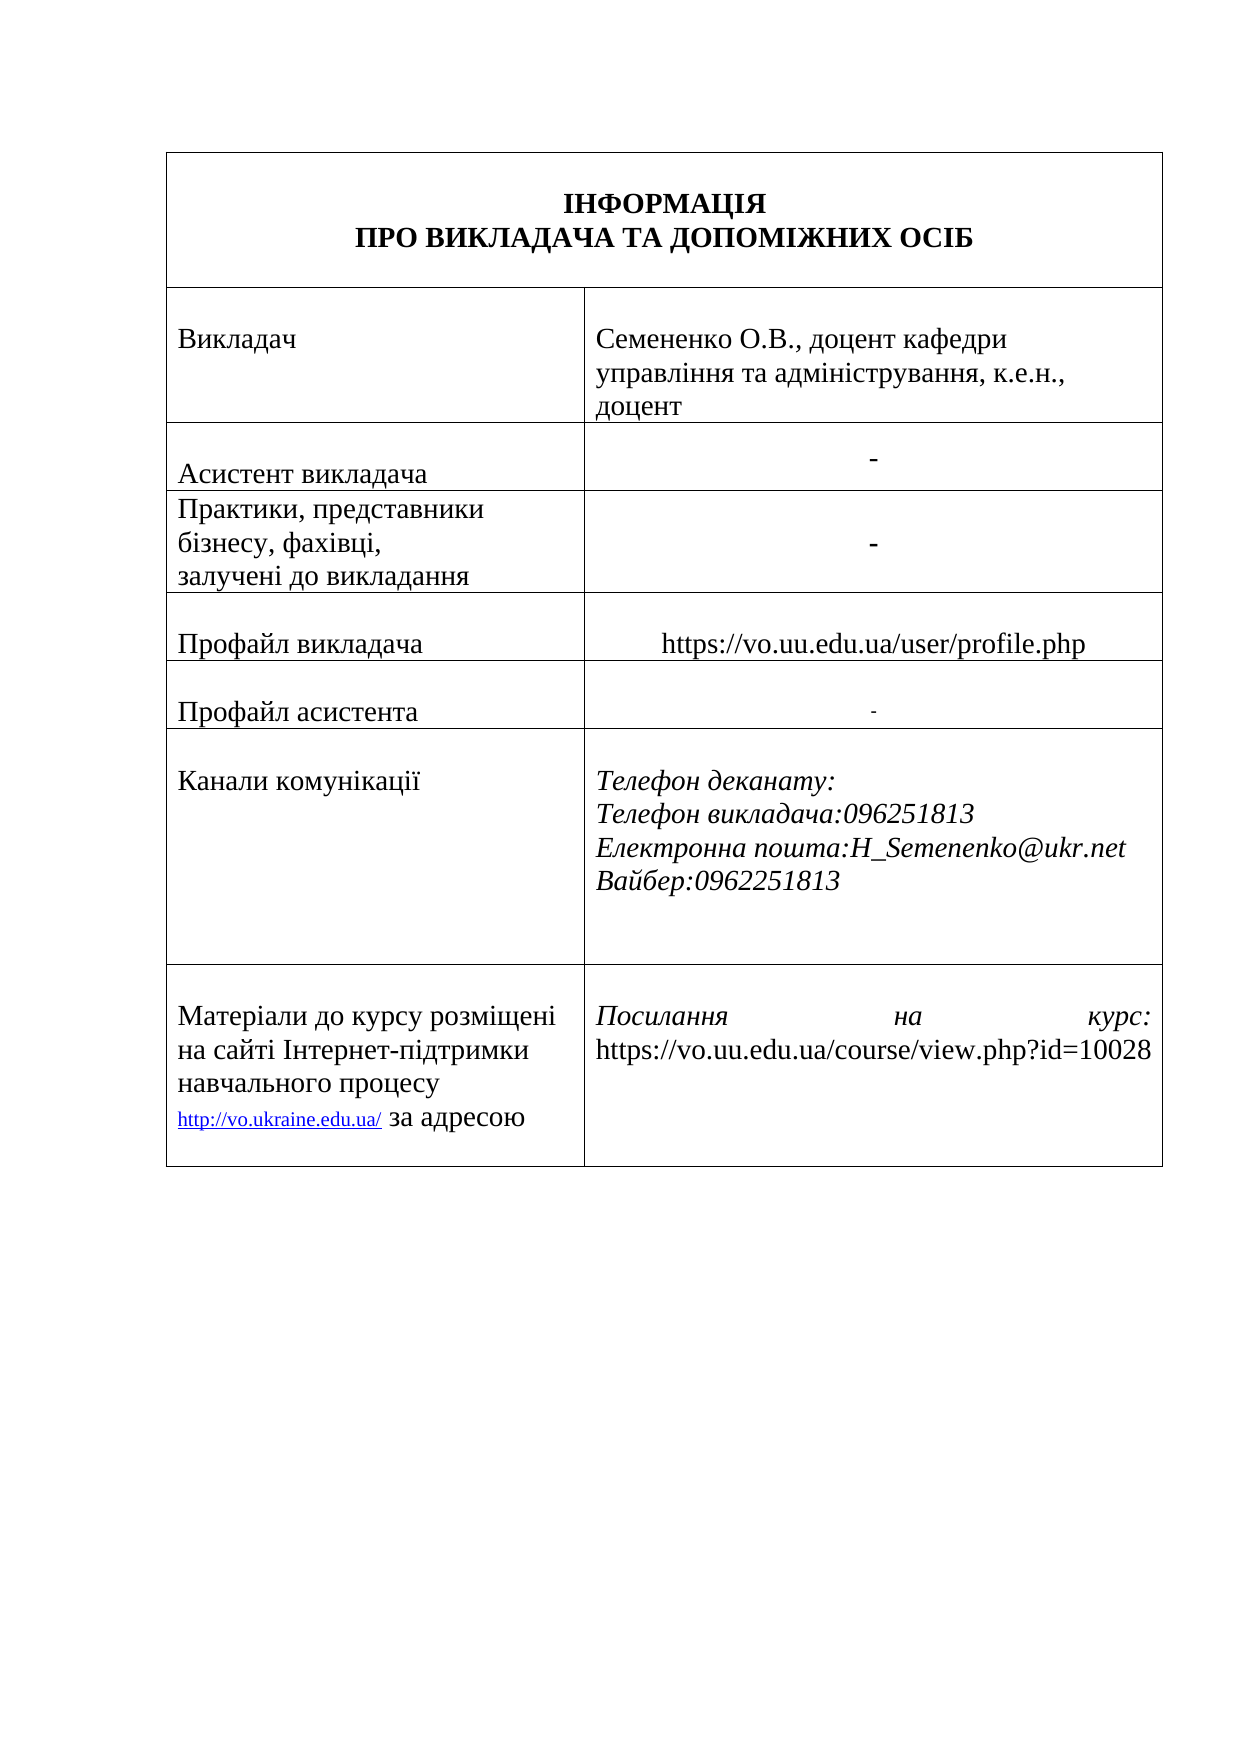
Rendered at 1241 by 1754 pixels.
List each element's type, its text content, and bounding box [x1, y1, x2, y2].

table_cell - [585, 491, 1162, 592]
table_cell - [585, 661, 1162, 728]
table_cell Профайл асистента [167, 661, 584, 728]
table_cell Посилання на курс: https://vo.uu.edu.ua/course/view.php?id=10028 [585, 965, 1162, 1166]
table_cell - [585, 423, 1162, 490]
table_cell Канали комунікації [167, 729, 584, 964]
table_cell Практики, представники бізнесу, фахівці, залучені до викладання [167, 491, 584, 592]
table_cell Профайл викладача [167, 593, 584, 660]
table_cell Телефон деканату: Телефон викладача:096251813 Електронна пошта:H_Semenenko@ukr.net Вайбер:0962251813 [585, 729, 1162, 964]
table_cell Асистент викладача [167, 423, 584, 490]
table_header ІНФОРМАЦІЯ ПРО ВИКЛАДАЧА ТА ДОПОМІЖНИХ ОСІБ [167, 153, 1162, 287]
table_cell https://vo.uu.edu.ua/user/profile.php [585, 593, 1162, 660]
table_cell Матеріали до курсу розміщені на сайті Інтернет-підтримки навчального процесу http://vo.ukraine.edu.ua/ за адресою [167, 965, 584, 1166]
table_cell Семененко О.В., доцент кафедри управління та адміністрування, к.е.н., доцент [585, 288, 1162, 422]
table_cell Викладач [167, 288, 584, 422]
